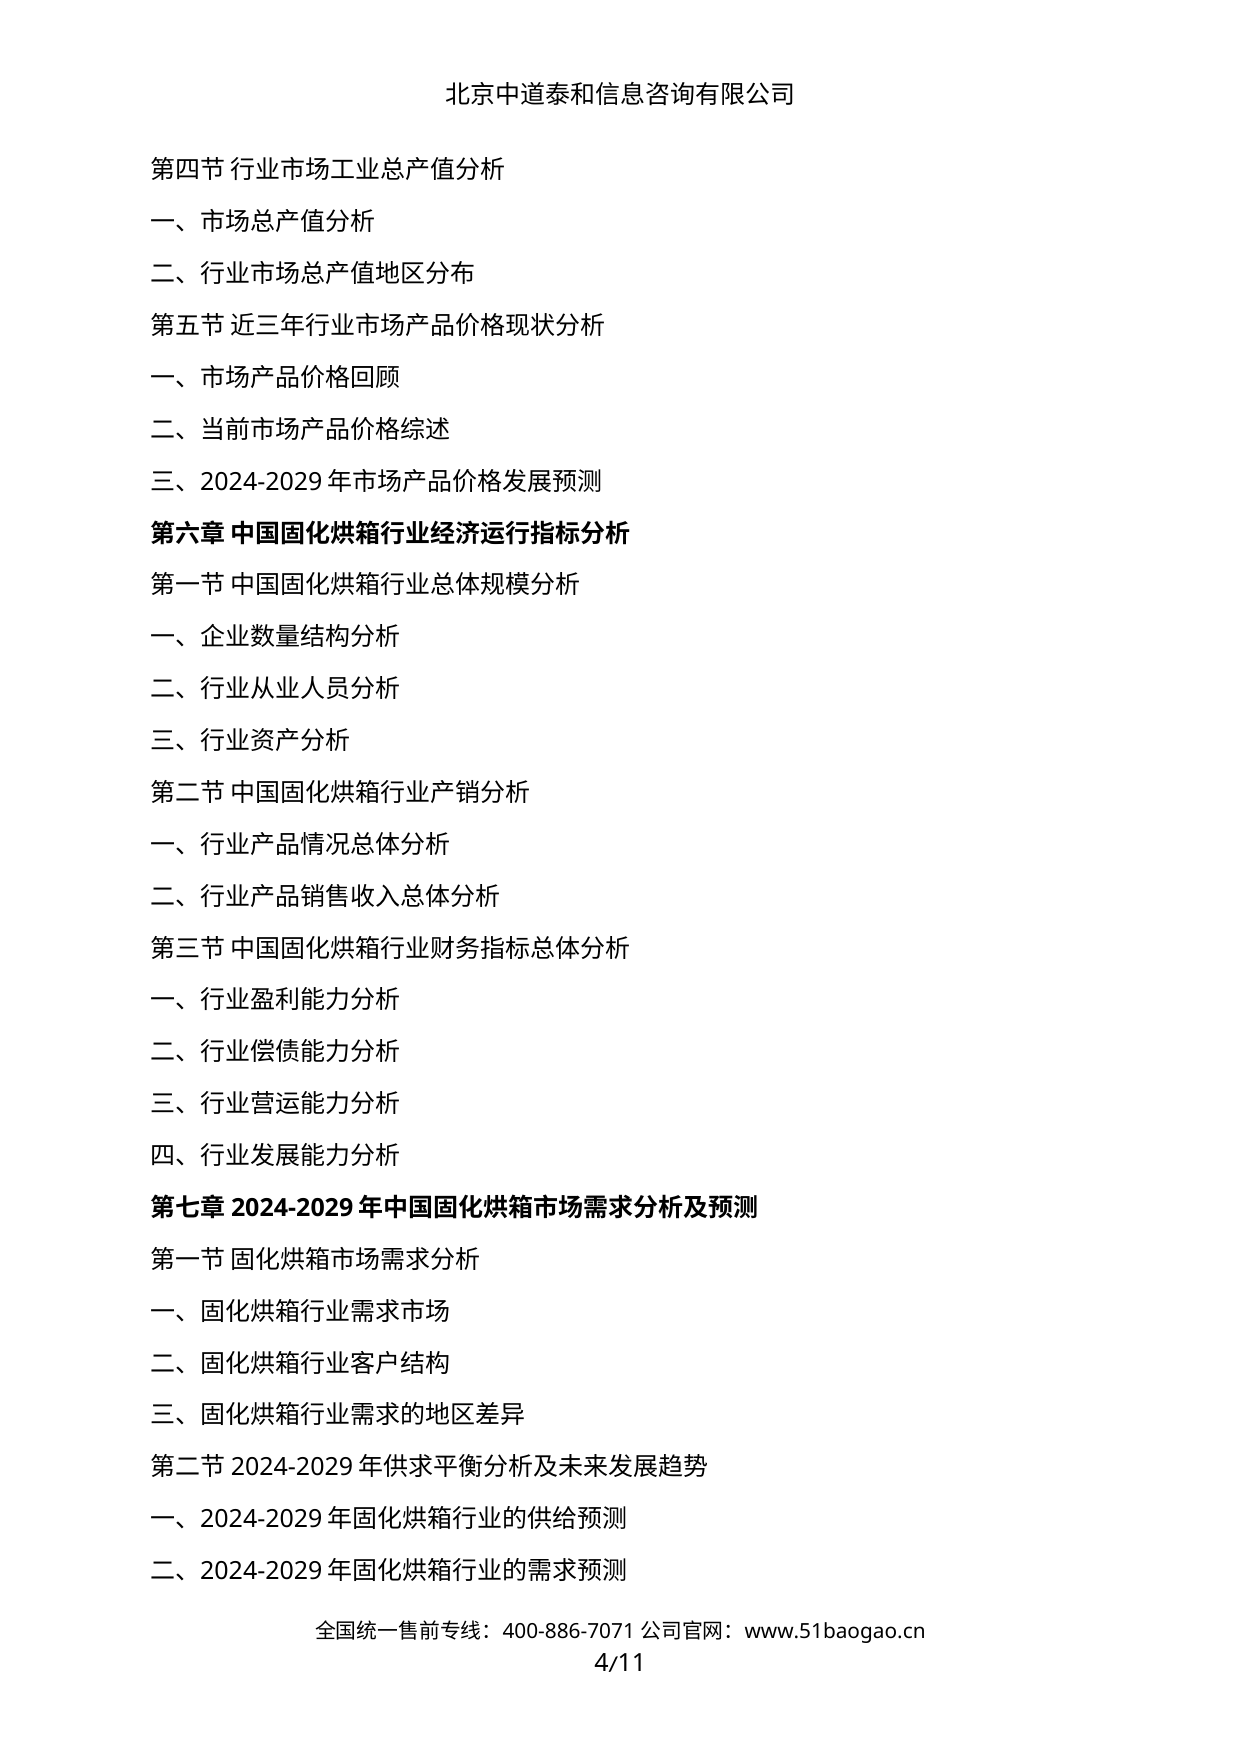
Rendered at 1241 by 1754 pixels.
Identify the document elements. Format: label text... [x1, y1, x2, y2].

text 一、2024-2029年固化烘箱行业的供给预测 [150, 1499, 1090, 1535]
text 一、固化烘箱行业需求市场 [150, 1291, 1090, 1327]
text 二、固化烘箱行业客户结构 [150, 1343, 1090, 1379]
text 第三节 中国固化烘箱行业财务指标总体分析 [150, 928, 1090, 964]
text 二、行业从业人员分析 [150, 669, 1090, 705]
text 第四节 行业市场工业总产值分析 [150, 150, 1090, 186]
text 一、市场总产值分析 [150, 202, 1090, 238]
text 三、固化烘箱行业需求的地区差异 [150, 1395, 1090, 1431]
text 二、2024-2029年固化烘箱行业的需求预测 [150, 1551, 1090, 1587]
text 第六章 中国固化烘箱行业经济运行指标分析 [150, 513, 1090, 549]
text 一、行业产品情况总体分析 [150, 824, 1090, 861]
text 三、2024-2029年市场产品价格发展预测 [150, 461, 1090, 497]
text 第二节 中国固化烘箱行业产销分析 [150, 772, 1090, 809]
text 第七章 2024-2029年中国固化烘箱市场需求分析及预测 [150, 1187, 1090, 1224]
text 第二节 2024-2029年供求平衡分析及未来发展趋势 [150, 1447, 1090, 1483]
text 一、企业数量结构分析 [150, 617, 1090, 653]
text 三、行业营运能力分析 [150, 1084, 1090, 1120]
text 第一节 固化烘箱市场需求分析 [150, 1239, 1090, 1276]
text 第五节 近三年行业市场产品价格现状分析 [150, 306, 1090, 342]
text 三、行业资产分析 [150, 721, 1090, 757]
text 二、行业偿债能力分析 [150, 1032, 1090, 1068]
text 第一节 中国固化烘箱行业总体规模分析 [150, 565, 1090, 601]
text 二、行业产品销售收入总体分析 [150, 876, 1090, 912]
text 二、当前市场产品价格综述 [150, 409, 1090, 446]
text 一、市场产品价格回顾 [150, 357, 1090, 394]
text 一、行业盈利能力分析 [150, 980, 1090, 1016]
text 四、行业发展能力分析 [150, 1136, 1090, 1172]
text 二、行业市场总产值地区分布 [150, 254, 1090, 290]
